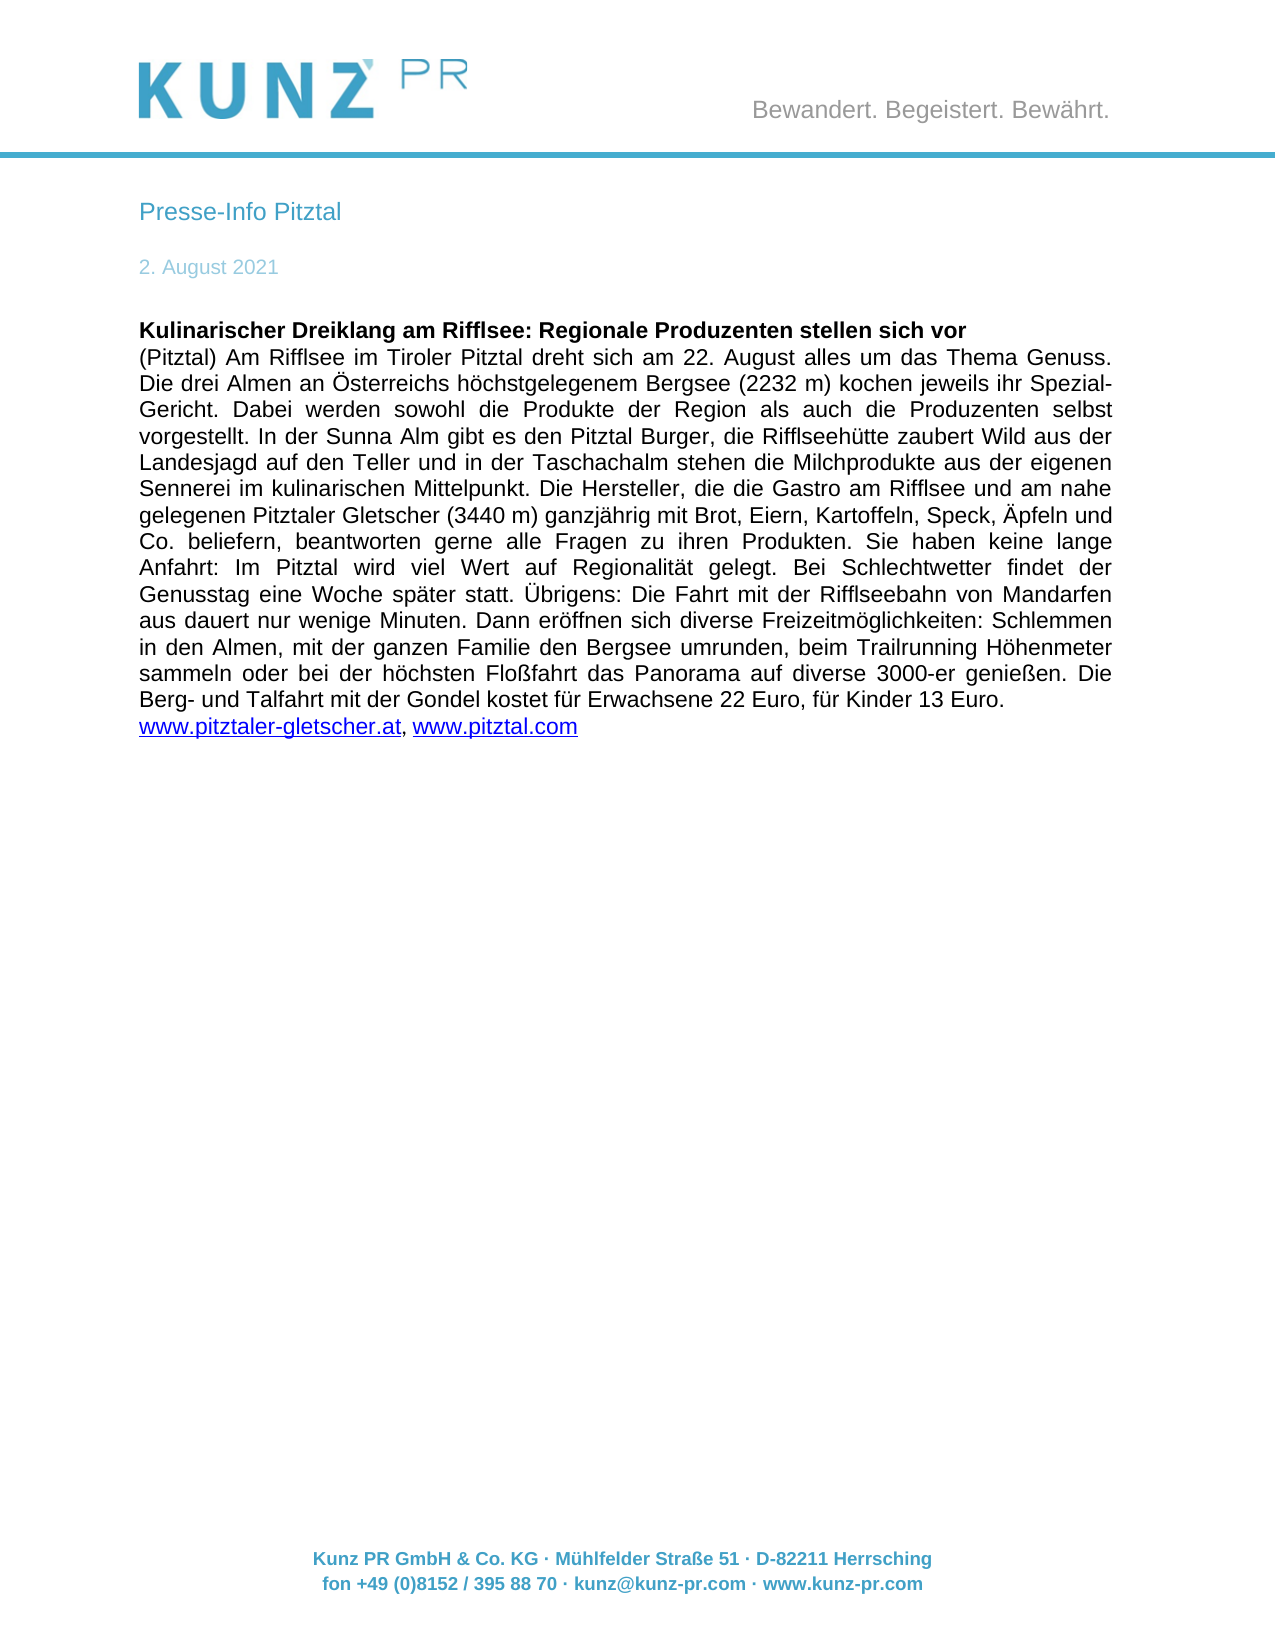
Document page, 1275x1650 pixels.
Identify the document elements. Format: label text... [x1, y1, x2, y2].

text 2. August 2021 [139, 255, 1113, 279]
text Kulinarischer Dreiklang am Rifflsee: Regionale Produzenten stellen sich vor [139, 317, 1113, 343]
text (Pitztal) Am Rifflsee im Tiroler Pitztal dreht sich am 22. August alles um das Thema Genuss. Die drei Almen an Österreichs höchstgelegenem Bergsee (2232 m) kochen jeweils ihr Spezial-Gericht. Dabei werden sowohl die Produkte der Region als auch die Produzenten selbst vorgestellt. In der Sunna Alm gibt es den Pitztal Burger, die Rifflseehütte zaubert Wild aus der Landesjagd auf den Teller und in der Taschachalm stehen die Milchprodukte aus der eigenen Sennerei im kulinarischen Mittelpunkt. Die Hersteller, die die Gastro am Rifflsee und am nahe gelegenen Pitztaler Gletscher (3440 m) ganzjährig mit Brot, Eiern, Kartoffeln, Speck, Äpfeln und Co. beliefern, beantworten gerne alle Fragen zu ihren Produkten. Sie haben keine lange Anfahrt: Im Pitztal wird viel Wert auf Regionalität gelegt. Bei Schlechtwetter findet der Genusstag eine Woche später statt. Übrigens: Die Fahrt mit der Rifflseebahn von Mandarfen aus dauert nur wenige Minuten. Dann eröffnen sich diverse Freizeitmöglichkeiten: Schlemmen in den Almen, mit der ganzen Familie den Bergsee umrunden, beim Trailrunning Höhenmeter sammeln oder bei der höchsten Floßfahrt das Panorama auf diverse 3000-er genießen. Die Berg- und Talfahrt mit der Gondel kostet für Erwachsene 22 Euro, für Kinder 13 Euro. [139, 343, 1113, 712]
picture [138, 59, 468, 119]
text www.pitztaler-gletscher.at, www.pitztal.com [139, 712, 1113, 741]
text Presse-Info Pitztal [139, 197, 1113, 226]
